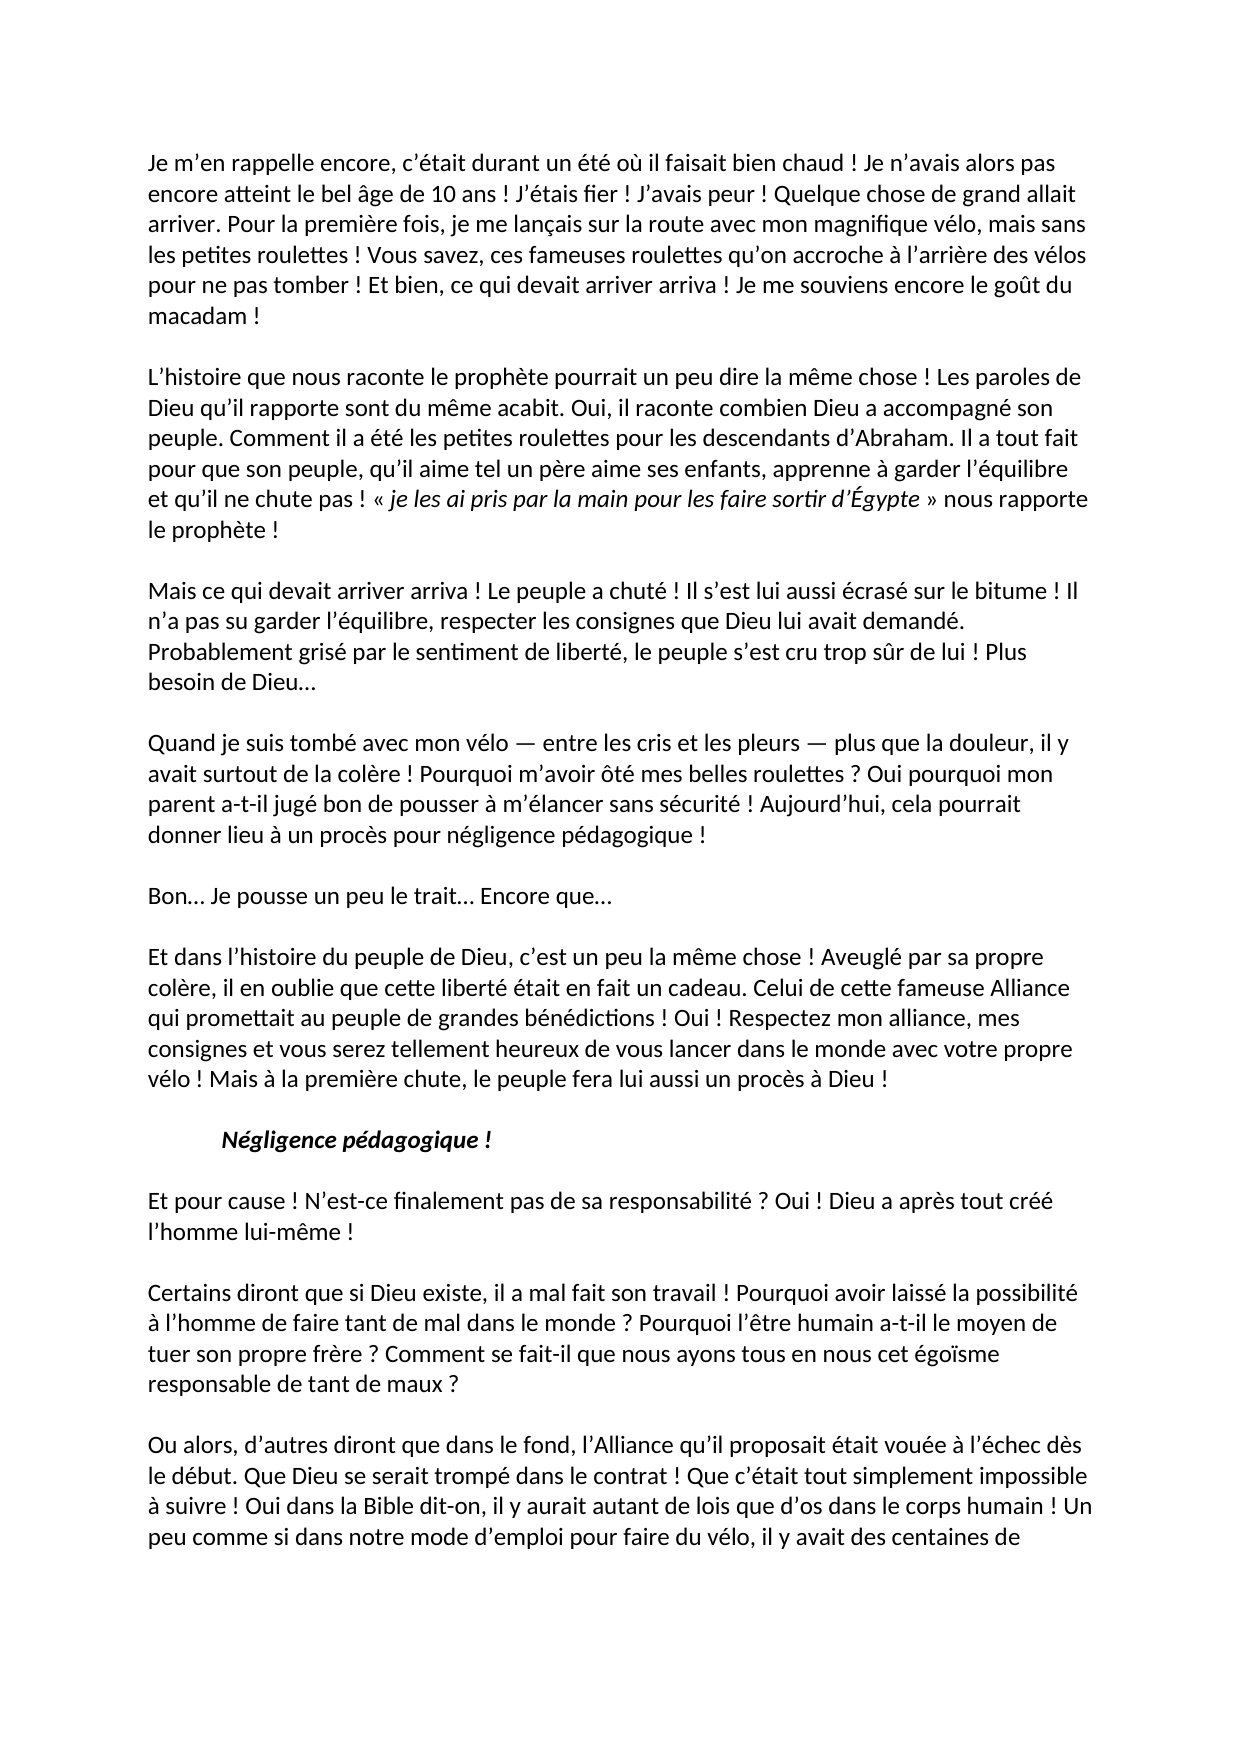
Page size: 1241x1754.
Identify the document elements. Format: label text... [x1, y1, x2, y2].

text L’histoire que nous raconte le prophète pourrait un peu dire la même chose ! Les paroles de Dieu qu’il rapporte sont du même acabit. Oui, il raconte combien Dieu a accompagné son peuple. Comment il a été les petites roulettes pour les descendants d’Abraham. Il a tout fait pour que son peuple, qu’il aime tel un père aime ses enfants, apprenne à garder l’équilibre et qu’il ne chute pas ! « je les ai pris par la main pour les faire sortir d’Égypte » nous rapporte le prophète ! [148, 361, 1093, 544]
text Quand je suis tombé avec mon vélo — entre les cris et les pleurs — plus que la douleur, il y avait surtout de la colère ! Pourquoi m’avoir ôté mes belles roulettes ? Oui pourquoi mon parent a-t-il jugé bon de pousser à m’élancer sans sécurité ! Aujourd’hui, cela pourrait donner lieu à un procès pour négligence pédagogique ! [148, 727, 1093, 849]
text Et pour cause ! N’est-ce finalement pas de sa responsabilité ? Oui ! Dieu a après tout créé l’homme lui-même ! [148, 1185, 1093, 1246]
text Bon… Je pousse un peu le trait… Encore que… [148, 880, 1093, 911]
text Et dans l’histoire du peuple de Dieu, c’est un peu la même chose ! Aveuglé par sa propre colère, il en oublie que cette liberté était en fait un cadeau. Celui de cette fameuse Alliance qui promettait au peuple de grandes bénédictions ! Oui ! Respectez mon alliance, mes consignes et vous serez tellement heureux de vous lancer dans le monde avec votre propre vélo ! Mais à la première chute, le peuple fera lui aussi un procès à Dieu ! [148, 941, 1093, 1094]
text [148, 1429, 1093, 1552]
text Certains diront que si Dieu existe, il a mal fait son travail ! Pourquoi avoir laissé la possibilité à l’homme de faire tant de mal dans le monde ? Pourquoi l’être humain a-t-il le moyen de tuer son propre frère ? Comment se fait-il que nous ayons tous en nous cet égoïsme responsable de tant de maux ? [148, 1277, 1093, 1399]
text Mais ce qui devait arriver arriva ! Le peuple a chuté ! Il s’est lui aussi écrasé sur le bitume ! Il n’a pas su garder l’équilibre, respecter les consignes que Dieu lui avait demandé. Probablement grisé par le sentiment de liberté, le peuple s’est cru trop sûr de lui ! Plus besoin de Dieu… [148, 575, 1093, 697]
text Négligence pédagogique ! [148, 1124, 1093, 1155]
text Je m’en rappelle encore, c’était durant un été où il faisait bien chaud ! Je n’avais alors pas encore atteint le bel âge de 10 ans ! J’étais fier ! J’avais peur ! Quelque chose de grand allait arriver. Pour la première fois, je me lançais sur la route avec mon magnifique vélo, mais sans les petites roulettes ! Vous savez, ces fameuses roulettes qu’on accroche à l’arrière des vélos pour ne pas tomber ! Et bien, ce qui devait arriver arriva ! Je me souviens encore le goût du macadam ! [148, 148, 1093, 331]
